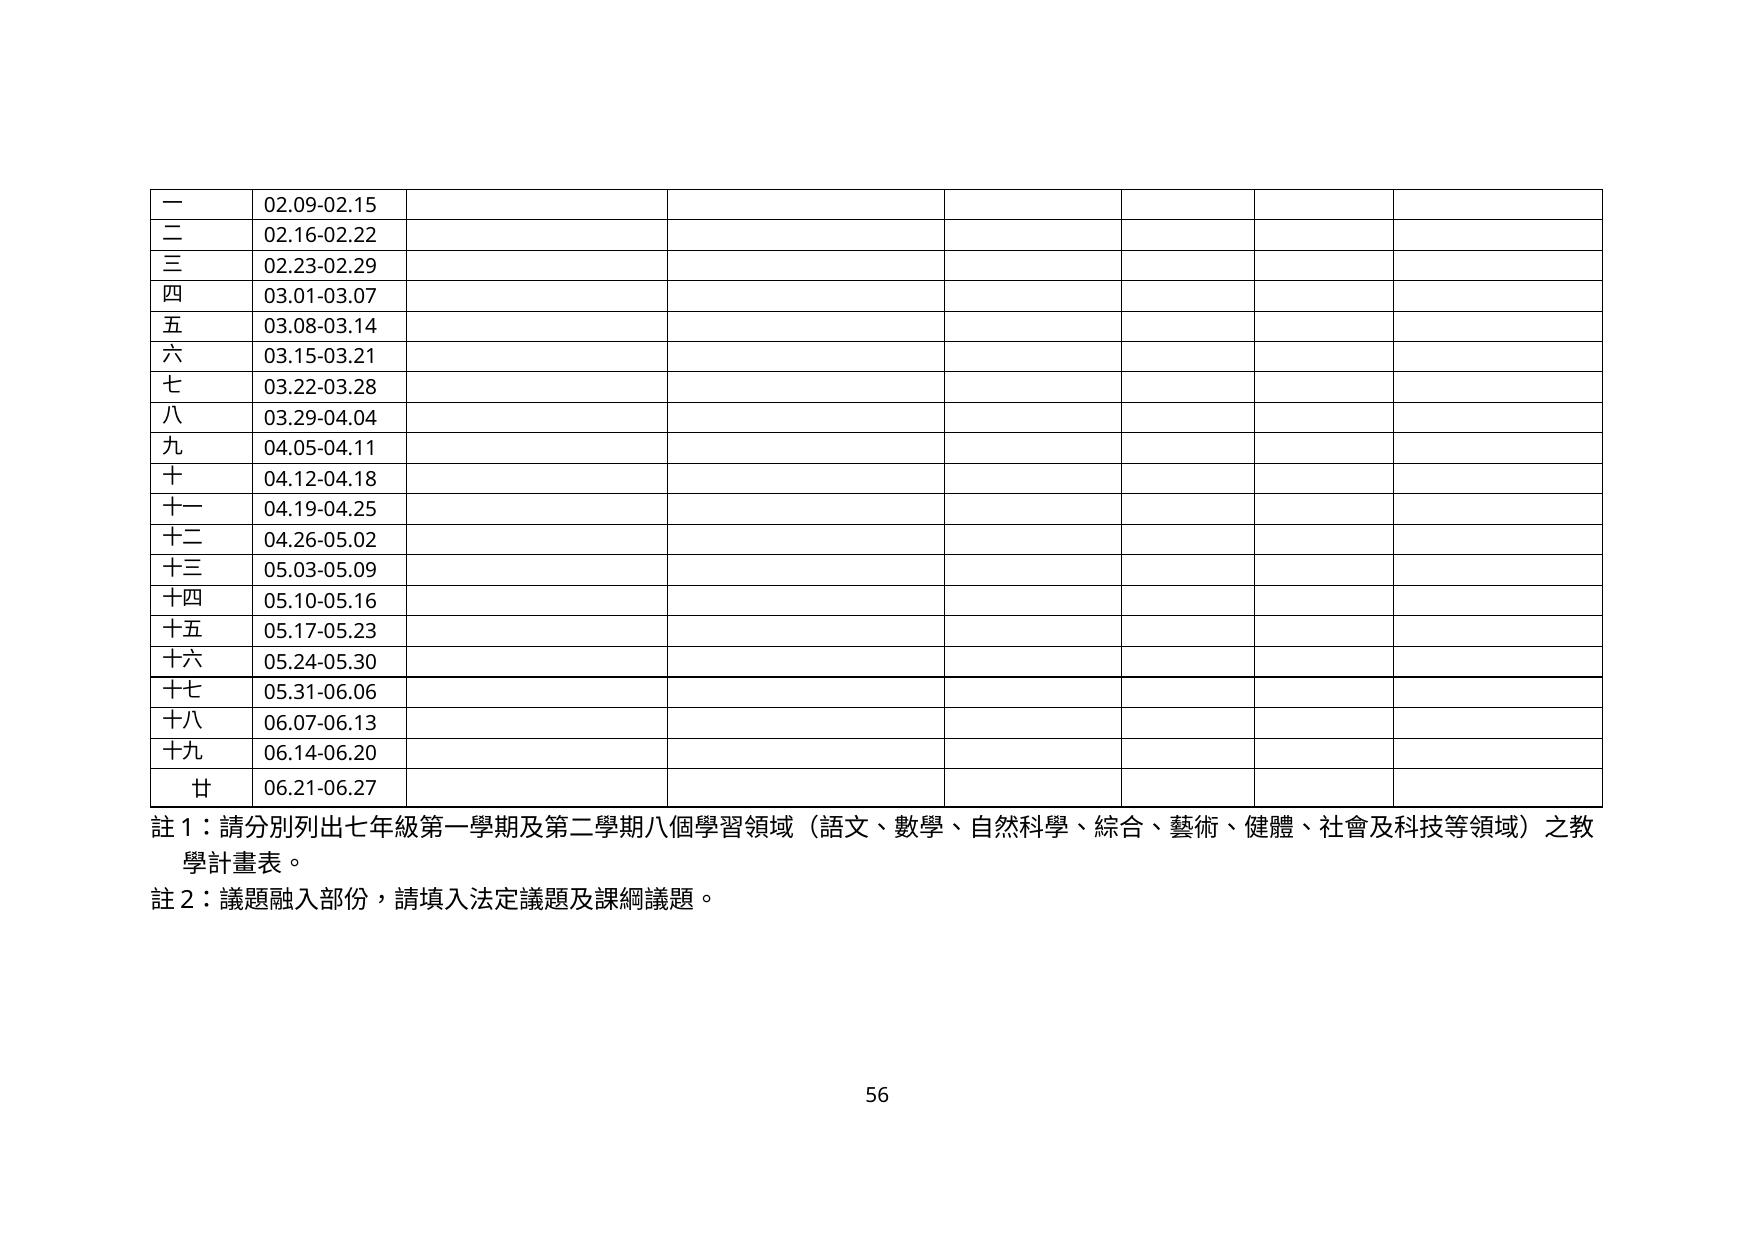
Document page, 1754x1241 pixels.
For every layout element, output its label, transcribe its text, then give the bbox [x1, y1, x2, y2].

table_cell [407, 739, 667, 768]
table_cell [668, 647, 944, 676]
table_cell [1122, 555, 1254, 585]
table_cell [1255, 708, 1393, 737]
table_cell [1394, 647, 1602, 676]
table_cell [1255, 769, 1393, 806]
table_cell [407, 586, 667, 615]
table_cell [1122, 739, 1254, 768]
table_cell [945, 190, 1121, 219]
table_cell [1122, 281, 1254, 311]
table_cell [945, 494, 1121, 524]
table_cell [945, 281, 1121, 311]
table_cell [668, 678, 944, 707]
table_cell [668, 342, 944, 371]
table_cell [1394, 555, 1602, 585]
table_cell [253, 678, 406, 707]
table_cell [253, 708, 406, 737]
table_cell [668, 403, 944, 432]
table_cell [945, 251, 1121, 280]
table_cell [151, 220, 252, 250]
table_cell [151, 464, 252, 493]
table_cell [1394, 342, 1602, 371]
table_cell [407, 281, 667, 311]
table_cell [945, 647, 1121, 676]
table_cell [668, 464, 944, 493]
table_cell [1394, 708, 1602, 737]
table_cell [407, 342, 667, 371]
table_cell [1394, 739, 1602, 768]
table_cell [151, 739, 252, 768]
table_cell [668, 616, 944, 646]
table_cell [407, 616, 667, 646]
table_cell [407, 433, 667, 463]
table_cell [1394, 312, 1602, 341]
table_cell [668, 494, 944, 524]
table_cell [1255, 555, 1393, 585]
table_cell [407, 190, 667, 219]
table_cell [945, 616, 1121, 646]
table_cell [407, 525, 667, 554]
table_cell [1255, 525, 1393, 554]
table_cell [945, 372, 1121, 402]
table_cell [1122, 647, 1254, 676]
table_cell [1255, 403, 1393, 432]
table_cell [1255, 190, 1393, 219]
text 註1：請分別列出七年級第一學期及第二學期八個學習領域（語文、數學、自然科學、綜合、藝術、健體、社會及科技等領域）之教 [150, 807, 1604, 844]
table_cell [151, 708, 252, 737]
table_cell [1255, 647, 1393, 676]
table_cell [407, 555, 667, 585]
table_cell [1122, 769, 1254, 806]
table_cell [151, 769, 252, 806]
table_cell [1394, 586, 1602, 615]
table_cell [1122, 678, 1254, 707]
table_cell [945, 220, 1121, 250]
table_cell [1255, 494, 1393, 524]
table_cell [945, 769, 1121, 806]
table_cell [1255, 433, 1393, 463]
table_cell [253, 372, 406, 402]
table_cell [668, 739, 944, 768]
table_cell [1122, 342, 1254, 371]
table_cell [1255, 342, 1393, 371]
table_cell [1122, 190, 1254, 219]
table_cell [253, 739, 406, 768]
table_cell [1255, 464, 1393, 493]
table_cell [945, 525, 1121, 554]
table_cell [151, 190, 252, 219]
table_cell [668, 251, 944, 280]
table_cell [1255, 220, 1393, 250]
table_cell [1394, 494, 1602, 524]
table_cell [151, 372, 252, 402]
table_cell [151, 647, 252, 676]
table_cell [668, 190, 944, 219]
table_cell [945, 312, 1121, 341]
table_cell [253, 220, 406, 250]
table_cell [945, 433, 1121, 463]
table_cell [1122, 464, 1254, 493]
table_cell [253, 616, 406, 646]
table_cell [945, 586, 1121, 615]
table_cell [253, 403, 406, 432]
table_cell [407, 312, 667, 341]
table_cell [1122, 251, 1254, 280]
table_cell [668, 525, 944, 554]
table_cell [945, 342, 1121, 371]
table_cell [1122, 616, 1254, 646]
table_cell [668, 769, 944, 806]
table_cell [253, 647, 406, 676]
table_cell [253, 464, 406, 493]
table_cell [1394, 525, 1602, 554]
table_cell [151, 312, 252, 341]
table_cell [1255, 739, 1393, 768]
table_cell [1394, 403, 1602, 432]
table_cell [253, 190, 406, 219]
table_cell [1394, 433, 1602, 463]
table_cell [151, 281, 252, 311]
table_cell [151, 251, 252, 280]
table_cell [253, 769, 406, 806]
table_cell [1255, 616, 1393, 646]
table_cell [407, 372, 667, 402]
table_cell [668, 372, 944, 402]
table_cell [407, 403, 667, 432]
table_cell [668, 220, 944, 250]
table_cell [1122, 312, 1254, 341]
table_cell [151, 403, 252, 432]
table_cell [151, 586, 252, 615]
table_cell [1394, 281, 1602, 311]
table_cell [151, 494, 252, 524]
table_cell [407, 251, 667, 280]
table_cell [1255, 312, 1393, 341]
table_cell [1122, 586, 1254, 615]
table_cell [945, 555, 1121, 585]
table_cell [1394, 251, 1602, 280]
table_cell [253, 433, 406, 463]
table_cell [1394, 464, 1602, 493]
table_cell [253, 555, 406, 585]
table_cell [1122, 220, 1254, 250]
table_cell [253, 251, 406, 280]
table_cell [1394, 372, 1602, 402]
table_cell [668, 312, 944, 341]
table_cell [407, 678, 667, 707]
text 註2：議題融入部份，請填入法定議題及課綱議題。 [150, 880, 1604, 916]
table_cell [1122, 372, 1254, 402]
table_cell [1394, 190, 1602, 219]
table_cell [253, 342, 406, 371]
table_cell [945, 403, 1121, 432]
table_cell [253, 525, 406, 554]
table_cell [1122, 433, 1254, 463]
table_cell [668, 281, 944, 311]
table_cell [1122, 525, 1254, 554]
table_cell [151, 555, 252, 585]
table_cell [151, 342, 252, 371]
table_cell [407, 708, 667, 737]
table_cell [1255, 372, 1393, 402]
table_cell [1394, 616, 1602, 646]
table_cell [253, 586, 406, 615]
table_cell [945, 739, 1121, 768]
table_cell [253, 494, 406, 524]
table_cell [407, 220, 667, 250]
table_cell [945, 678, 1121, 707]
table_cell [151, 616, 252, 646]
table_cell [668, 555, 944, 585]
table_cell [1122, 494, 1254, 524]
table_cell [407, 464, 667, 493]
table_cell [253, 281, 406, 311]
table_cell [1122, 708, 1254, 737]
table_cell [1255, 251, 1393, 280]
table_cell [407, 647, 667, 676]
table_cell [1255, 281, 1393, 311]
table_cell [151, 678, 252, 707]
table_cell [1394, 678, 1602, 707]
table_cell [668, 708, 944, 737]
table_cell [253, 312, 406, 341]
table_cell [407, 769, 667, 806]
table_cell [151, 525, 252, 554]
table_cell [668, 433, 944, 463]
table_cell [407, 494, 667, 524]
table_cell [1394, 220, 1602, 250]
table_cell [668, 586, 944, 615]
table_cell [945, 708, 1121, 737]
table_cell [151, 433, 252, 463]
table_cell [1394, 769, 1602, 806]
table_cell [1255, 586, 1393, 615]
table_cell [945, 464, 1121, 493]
text 學計畫表。 [150, 844, 1604, 880]
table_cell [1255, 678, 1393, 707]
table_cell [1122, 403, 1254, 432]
